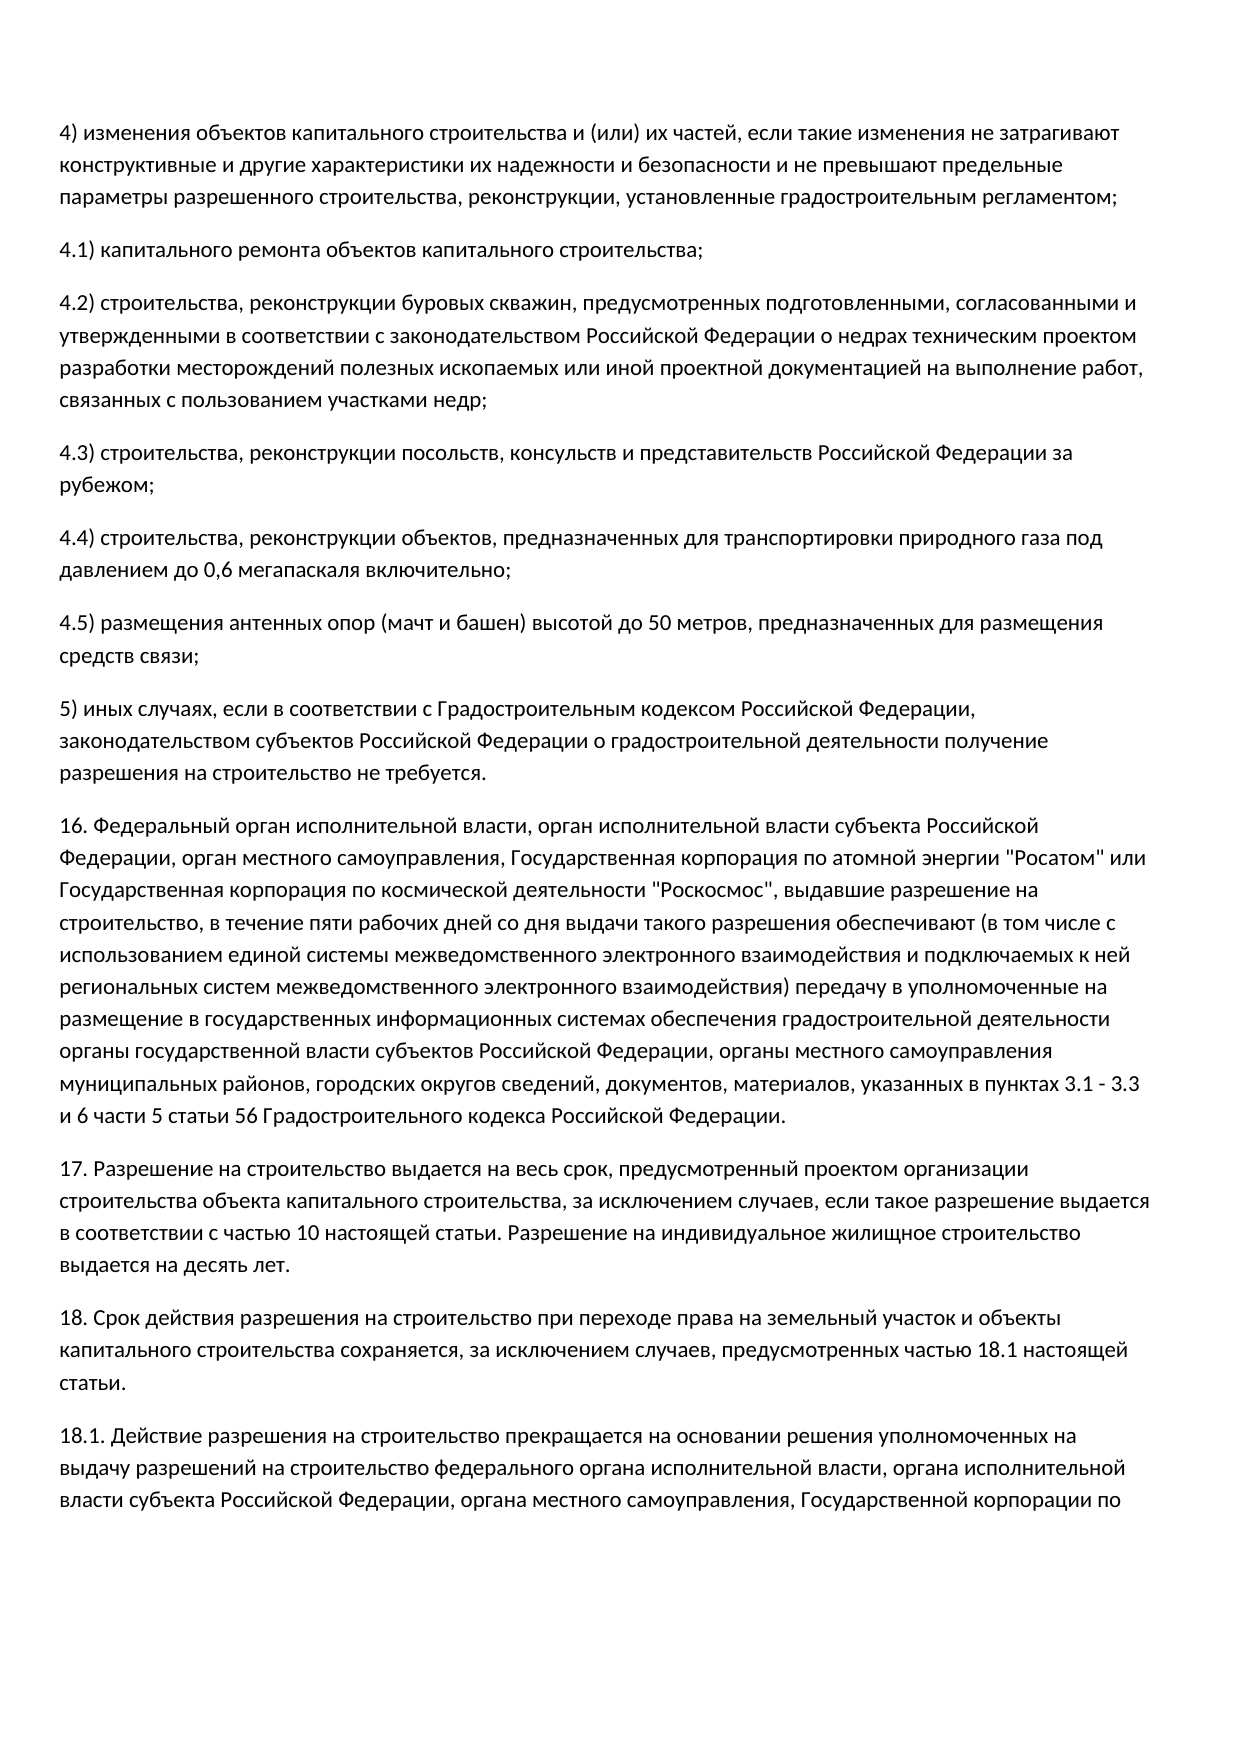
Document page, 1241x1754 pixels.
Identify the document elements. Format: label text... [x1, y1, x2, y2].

text 5) иных случаях, если в соответствии с Градостроительным кодексом Российской Федерации, законодательством субъектов Российской Федерации о градостроительной деятельности получение разрешения на строительство не требуется. [59, 694, 1152, 786]
text 18. Срок действия разрешения на строительство при переходе права на земельный участок и объекты капитального строительства сохраняется, за исключением случаев, предусмотренных частью 18.1 настоящей статьи. [59, 1303, 1152, 1396]
text 16. Федеральный орган исполнительной власти, орган исполнительной власти субъекта Российской Федерации, орган местного самоуправления, Государственная корпорация по атомной энергии "Росатом" или Государственная корпорация по космической деятельности "Роскосмос", выдавшие разрешение на строительство, в течение пяти рабочих дней со дня выдачи такого разрешения обеспечивают (в том числе с использованием единой системы межведомственного электронного взаимодействия и подключаемых к ней региональных систем межведомственного электронного взаимодействия) передачу в уполномоченные на размещение в государственных информационных системах обеспечения градостроительной деятельности органы государственной власти субъектов Российской Федерации, органы местного самоуправления муниципальных районов, городских округов сведений, документов, материалов, указанных в пунктах 3.1 - 3.3 и 6 части 5 статьи 56 Градостроительного кодекса Российской Федерации. [59, 811, 1152, 1129]
text 4.5) размещения антенных опор (мачт и башен) высотой до 50 метров, предназначенных для размещения средств связи; [59, 608, 1152, 669]
text 4.3) строительства, реконструкции посольств, консульств и представительств Российской Федерации за рубежом; [59, 438, 1152, 498]
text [59, 1421, 1152, 1513]
text 4.2) строительства, реконструкции буровых скважин, предусмотренных подготовленными, согласованными и утвержденными в соответствии с законодательством Российской Федерации о недрах техническим проектом разработки месторождений полезных ископаемых или иной проектной документацией на выполнение работ, связанных с пользованием участками недр; [59, 288, 1152, 413]
text 4.4) строительства, реконструкции объектов, предназначенных для транспортировки природного газа под давлением до 0,6 мегапаскаля включительно; [59, 523, 1152, 583]
text 17. Разрешение на строительство выдается на весь срок, предусмотренный проектом организации строительства объекта капитального строительства, за исключением случаев, если такое разрешение выдается в соответствии с частью 10 настоящей статьи. Разрешение на индивидуальное жилищное строительство выдается на десять лет. [59, 1154, 1152, 1278]
text 4.1) капитального ремонта объектов капитального строительства; [59, 236, 1152, 263]
text 4) изменения объектов капитального строительства и (или) их частей, если такие изменения не затрагивают конструктивные и другие характеристики их надежности и безопасности и не превышают предельные параметры разрешенного строительства, реконструкции, установленные градостроительным регламентом; [59, 118, 1152, 211]
